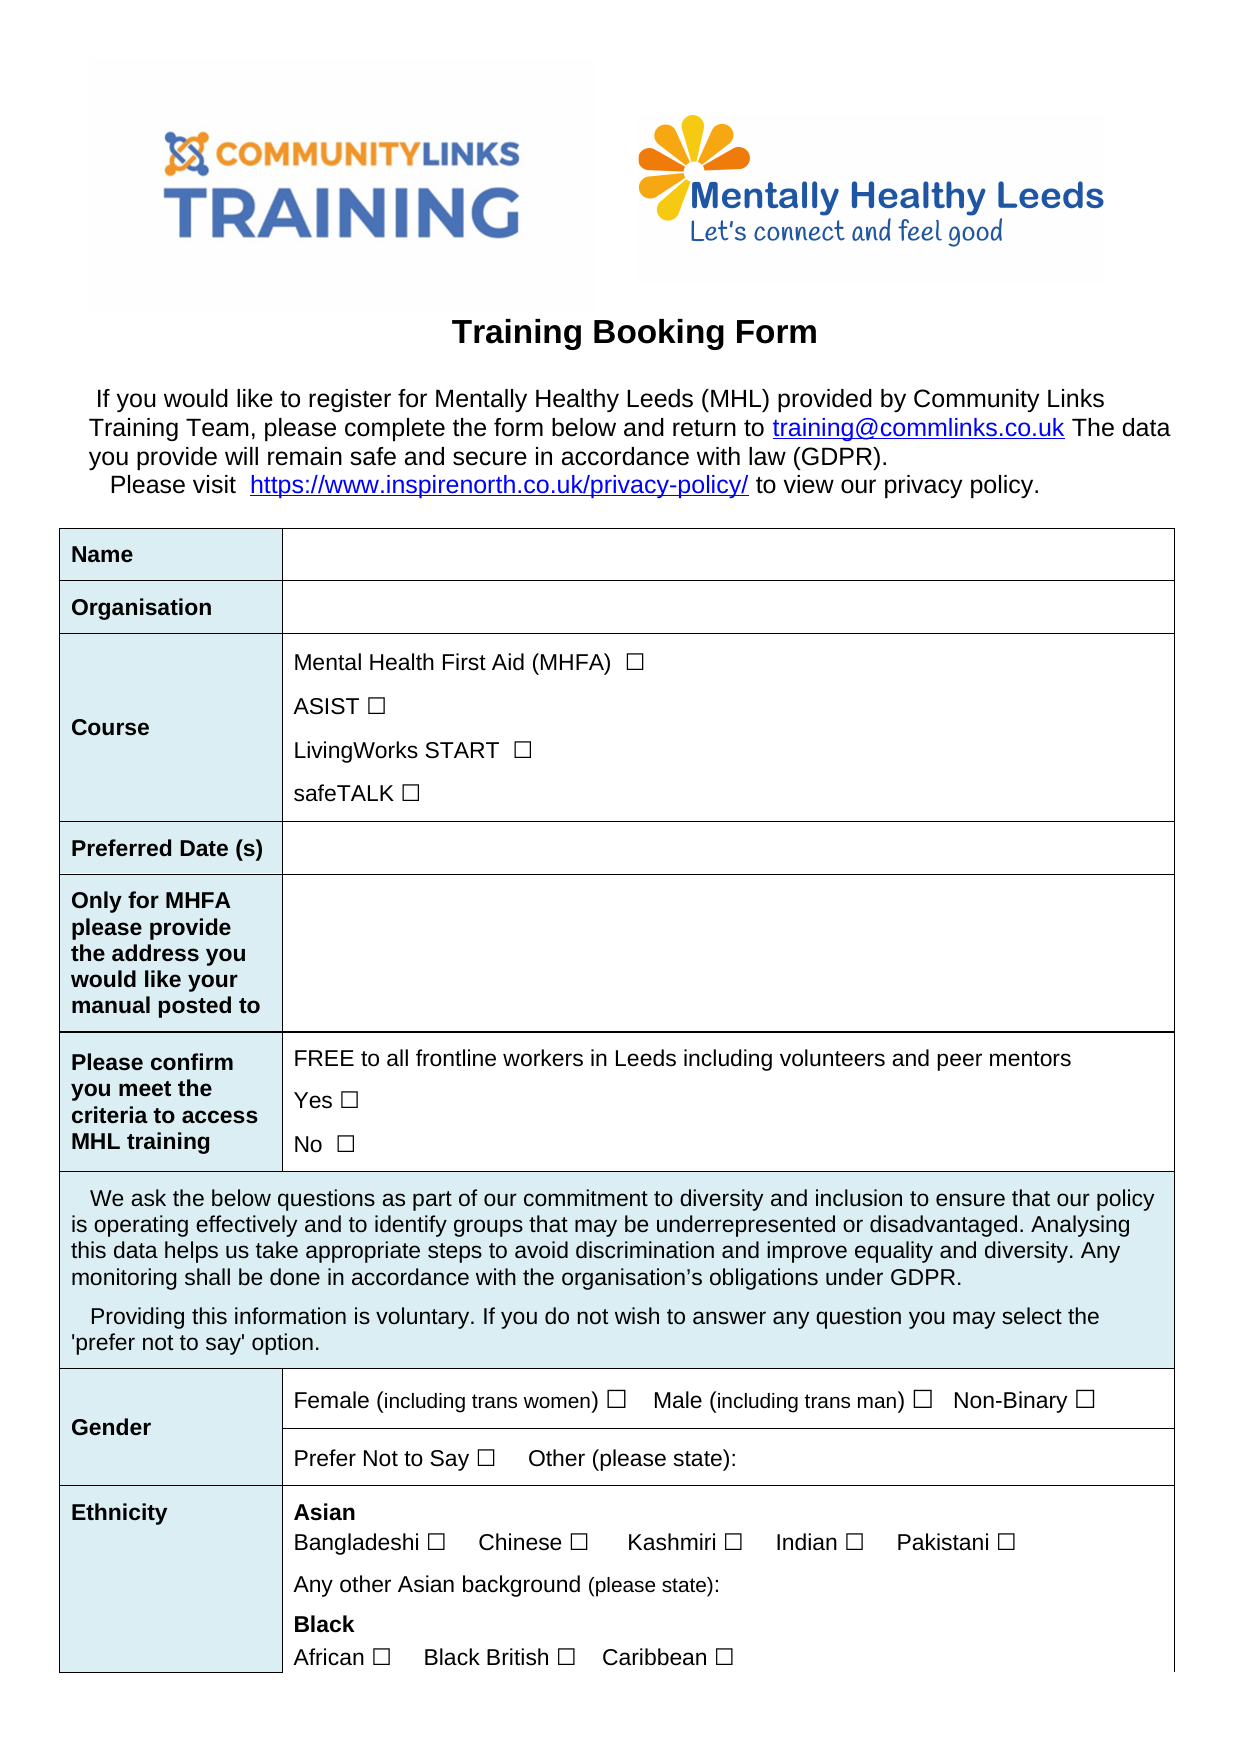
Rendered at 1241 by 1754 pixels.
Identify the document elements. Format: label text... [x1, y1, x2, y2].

table_cell [283, 822, 1174, 873]
table_cell Only for MHFA please provide the address you would like your manual posted to [60, 875, 282, 1031]
picture [638, 115, 1104, 284]
table_header Name [60, 529, 282, 580]
table_cell Female (including trans women) Male (including trans man) Non-Binary [283, 1369, 1174, 1428]
table_header [283, 529, 1174, 580]
table_cell Prefer Not to Say Other (please state): [283, 1429, 1174, 1485]
text Please visit https://www.inspirenorth.co.uk/privacy-policy/ to view our privacy policy. [89, 470, 1181, 499]
table_cell Black [283, 1610, 1174, 1639]
table_cell Bangladeshi Chinese Kashmiri Indian Pakistani [283, 1525, 1174, 1557]
text If you would like to register for Mentally Healthy Leeds (MHL) provided by Community Links Training Team, please complete the form below and return to training@commlinks.co.uk The data you provide will remain safe and secure in accordance with law (GDPR). [89, 384, 1181, 470]
table_cell Organisation [60, 581, 282, 633]
table_cell Ethnicity [60, 1486, 282, 1672]
table_cell [283, 875, 1174, 1031]
table_cell Gender [60, 1369, 282, 1485]
table_cell FREE to all frontline workers in Leeds including volunteers and peer mentors Yes No [283, 1033, 1174, 1171]
table_cell [283, 581, 1174, 633]
table_cell Asian [283, 1486, 1174, 1525]
table_cell Course [60, 634, 282, 821]
table_cell Preferred Date (s) [60, 822, 282, 873]
table_cell Mental Health First Aid (MHFA) ASIST LivingWorks START safeTALK [283, 634, 1174, 821]
table_cell We ask the below questions as part of our commitment to diversity and inclusion to ensure that our policy is operating effectively and to identify groups that may be underrepresented or disadvantaged. Analysing this data helps us take appropriate steps to avoid discrimination and improve equality and diversity. Any monitoring shall be done in accordance with the organisation’s obligations under GDPR. Providing this information is voluntary. If you do not wish to answer any question you may select the 'prefer not to say' option. [60, 1172, 1174, 1368]
table_cell Any other Asian background (please state): [283, 1558, 1174, 1610]
picture [88, 59, 595, 312]
table_cell Please confirm you meet the criteria to access MHL training [60, 1033, 282, 1171]
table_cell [283, 1640, 1174, 1672]
text Training Booking Form [89, 312, 1181, 351]
